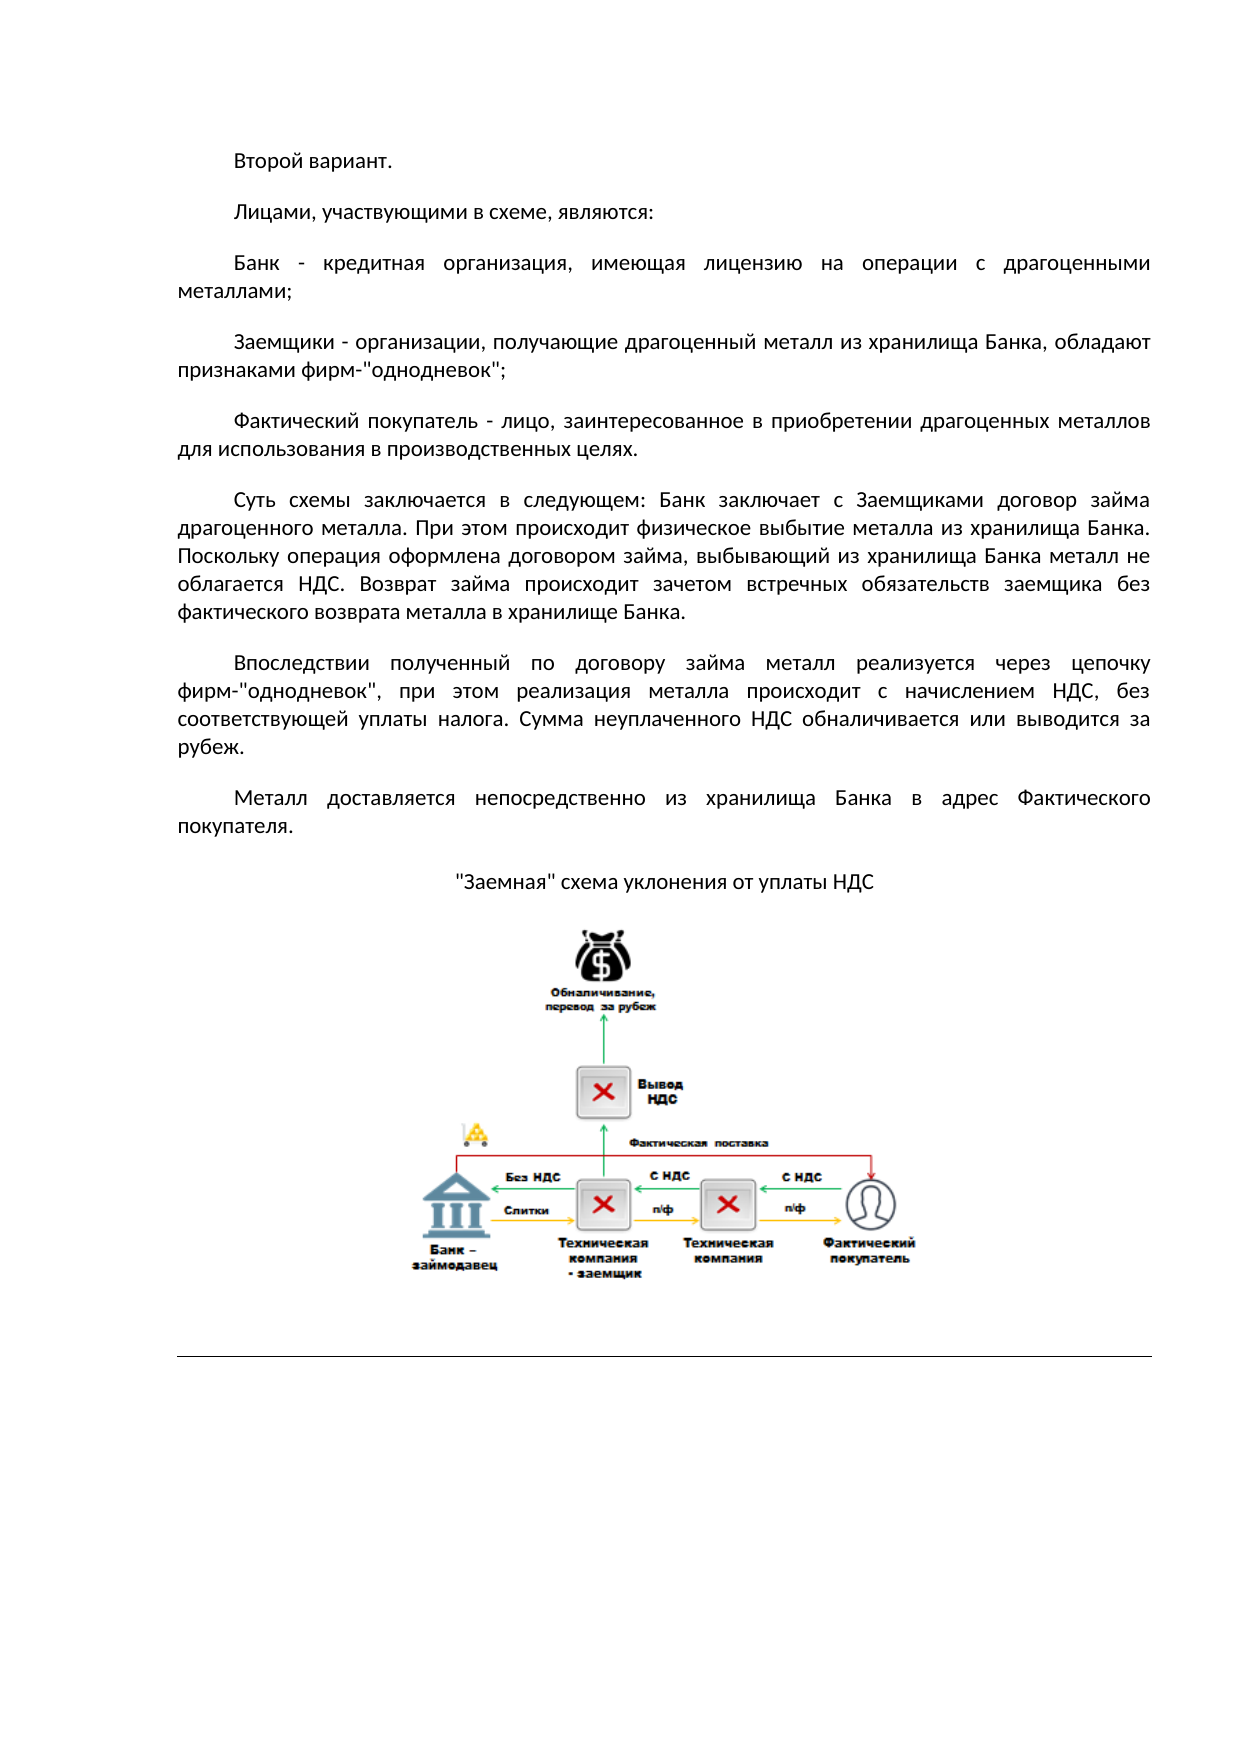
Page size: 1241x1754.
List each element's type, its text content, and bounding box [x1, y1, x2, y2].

text "Заемная" схема уклонения от уплаты НДС [177, 867, 1152, 895]
text Заемщики - организации, получающие драгоценный металл из хранилища Банка, обладают признаками фирм-"однодневок"; [177, 327, 1152, 383]
text Суть схемы заключается в следующем: Банк заключает с Заемщиками договор займа драгоценного металла. При этом происходит физическое выбытие металла из хранилища Банка. Поскольку операция оформлена договором займа, выбывающий из хранилища Банка металл не облагается НДС. Возврат займа происходит зачетом встречных обязательств заемщика без фактического возврата металла в хранилище Банка. [177, 485, 1152, 625]
text Фактический покупатель - лицо, заинтересованное в приобретении драгоценных металлов для использования в производственных целях. [177, 406, 1152, 462]
text Банк - кредитная организация, имеющая лицензию на операции с драгоценными металлами; [177, 248, 1152, 304]
text Лицами, участвующими в схеме, являются: [177, 197, 1152, 225]
picture [401, 922, 928, 1289]
text Металл доставляется непосредственно из хранилища Банка в адрес Фактического покупателя. [177, 783, 1152, 839]
text Впоследствии полученный по договору займа металл реализуется через цепочку фирм-"однодневок", при этом реализация металла происходит с начислением НДС, без соответствующей уплаты налога. Сумма неуплаченного НДС обналичивается или выводится за рубеж. [177, 648, 1152, 760]
text Второй вариант. [177, 146, 1152, 174]
